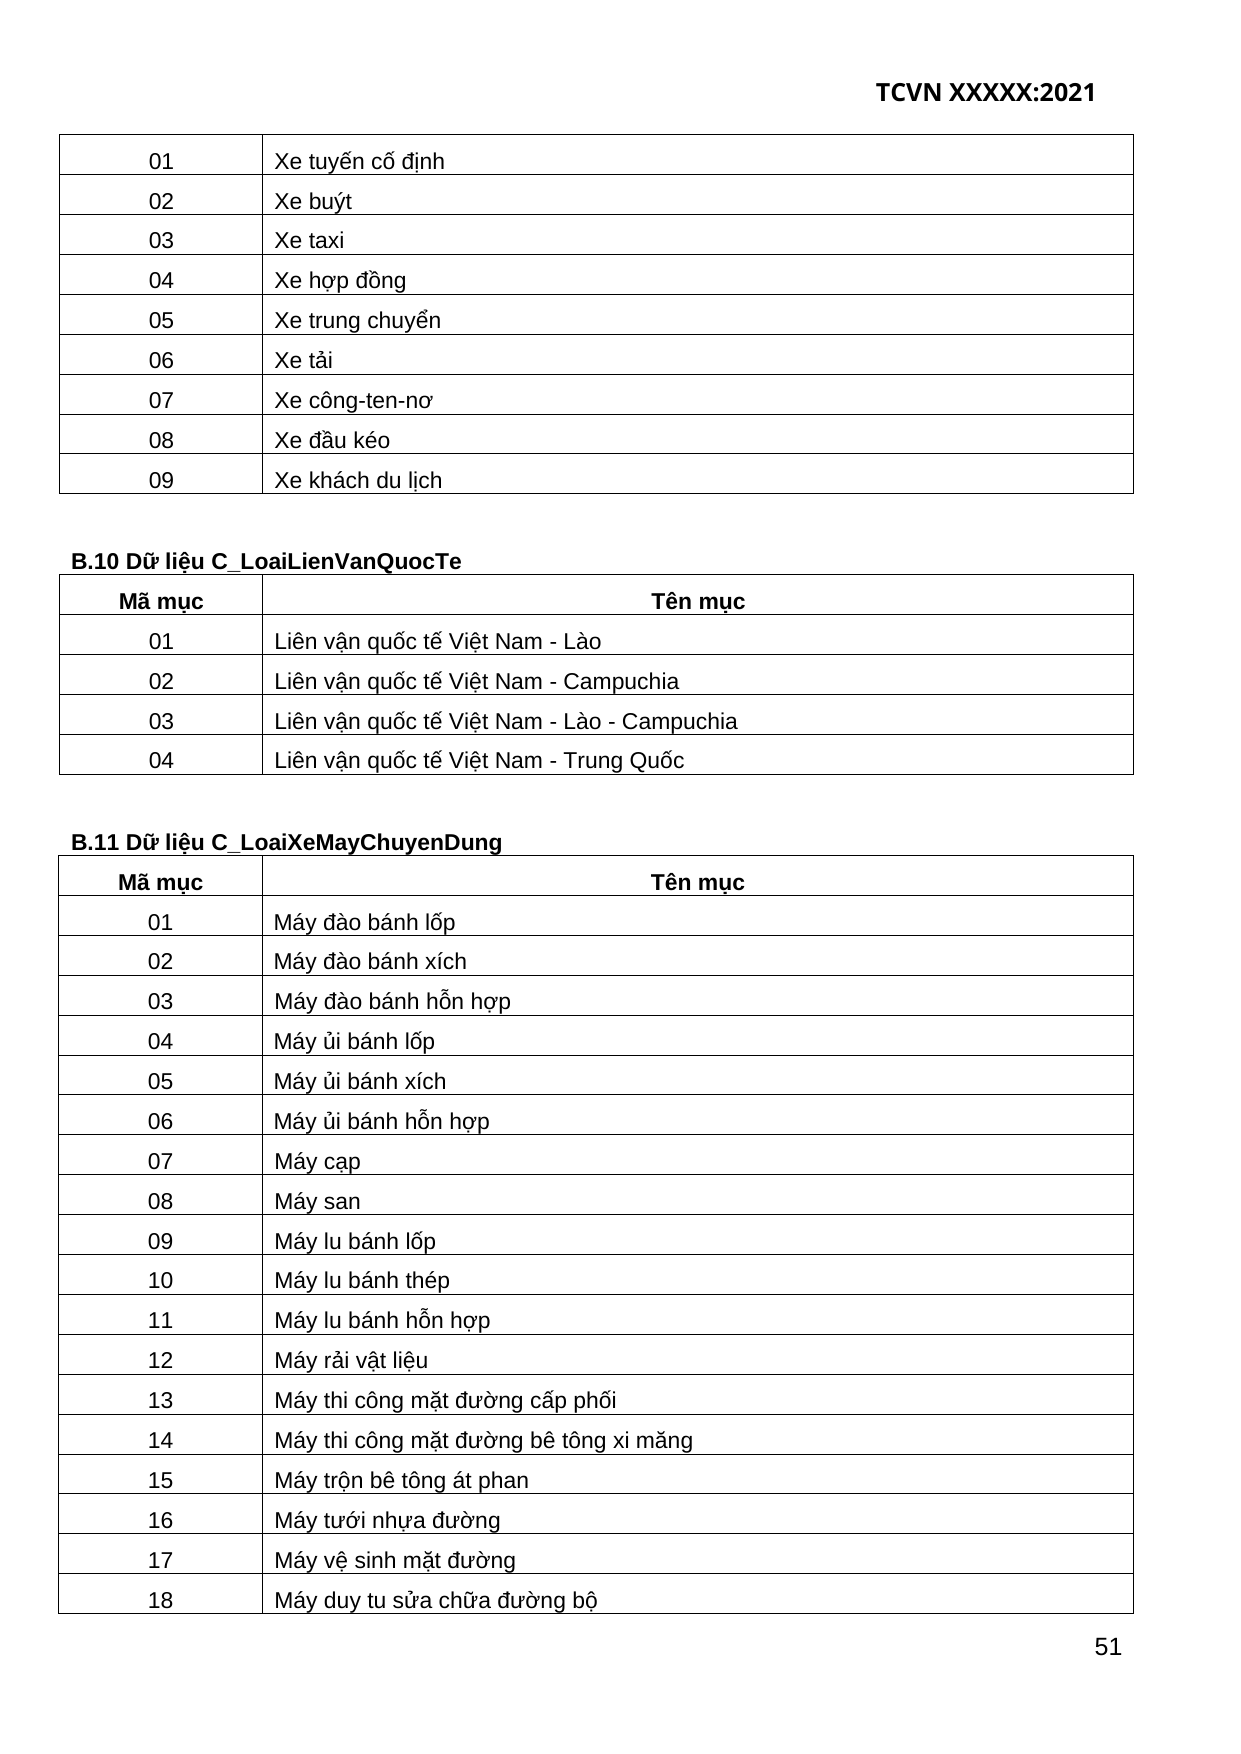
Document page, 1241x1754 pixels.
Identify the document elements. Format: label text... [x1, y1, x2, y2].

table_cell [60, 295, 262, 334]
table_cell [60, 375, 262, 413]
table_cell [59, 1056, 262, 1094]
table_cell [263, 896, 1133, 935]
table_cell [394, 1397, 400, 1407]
subtitle B.10 Dữ liệu C_LoaiLienVanQuocTe [71, 548, 1122, 574]
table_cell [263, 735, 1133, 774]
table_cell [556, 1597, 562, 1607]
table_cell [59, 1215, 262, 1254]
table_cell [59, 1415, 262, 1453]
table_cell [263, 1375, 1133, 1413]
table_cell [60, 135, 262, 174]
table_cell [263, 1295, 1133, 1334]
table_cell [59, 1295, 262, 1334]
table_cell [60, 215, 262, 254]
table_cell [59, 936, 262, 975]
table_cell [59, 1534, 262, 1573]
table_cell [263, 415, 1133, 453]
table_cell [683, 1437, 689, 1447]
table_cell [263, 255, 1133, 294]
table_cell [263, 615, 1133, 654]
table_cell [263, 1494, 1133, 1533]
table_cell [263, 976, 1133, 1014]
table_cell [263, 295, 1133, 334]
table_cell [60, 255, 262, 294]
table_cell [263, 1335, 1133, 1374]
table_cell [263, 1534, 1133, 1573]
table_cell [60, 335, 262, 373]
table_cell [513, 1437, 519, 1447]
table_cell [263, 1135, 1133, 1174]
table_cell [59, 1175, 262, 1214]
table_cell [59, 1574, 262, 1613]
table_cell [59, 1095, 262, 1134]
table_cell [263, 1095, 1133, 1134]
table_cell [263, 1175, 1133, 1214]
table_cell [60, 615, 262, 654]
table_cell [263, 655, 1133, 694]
subtitle B.11 Dữ liệu C_LoaiXeMayChuyenDung [71, 829, 1122, 855]
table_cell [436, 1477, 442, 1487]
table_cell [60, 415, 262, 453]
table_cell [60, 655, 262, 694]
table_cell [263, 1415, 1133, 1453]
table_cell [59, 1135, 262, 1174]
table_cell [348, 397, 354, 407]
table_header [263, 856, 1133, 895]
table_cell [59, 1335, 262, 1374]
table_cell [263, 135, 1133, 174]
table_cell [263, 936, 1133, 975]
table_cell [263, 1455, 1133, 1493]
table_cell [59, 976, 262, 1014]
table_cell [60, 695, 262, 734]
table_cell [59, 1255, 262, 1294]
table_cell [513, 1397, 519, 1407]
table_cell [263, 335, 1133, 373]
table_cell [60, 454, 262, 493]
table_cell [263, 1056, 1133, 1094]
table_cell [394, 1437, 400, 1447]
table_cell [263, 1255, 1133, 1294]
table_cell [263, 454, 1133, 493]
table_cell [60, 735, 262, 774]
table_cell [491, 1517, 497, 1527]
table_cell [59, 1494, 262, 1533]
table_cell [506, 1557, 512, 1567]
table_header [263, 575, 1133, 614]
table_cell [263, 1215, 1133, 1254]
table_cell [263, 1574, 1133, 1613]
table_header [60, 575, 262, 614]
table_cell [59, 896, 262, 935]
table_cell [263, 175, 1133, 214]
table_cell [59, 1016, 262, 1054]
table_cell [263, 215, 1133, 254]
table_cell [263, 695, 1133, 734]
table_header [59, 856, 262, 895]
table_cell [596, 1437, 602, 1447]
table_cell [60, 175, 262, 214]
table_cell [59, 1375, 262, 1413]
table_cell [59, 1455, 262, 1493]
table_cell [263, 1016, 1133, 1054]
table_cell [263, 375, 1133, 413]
